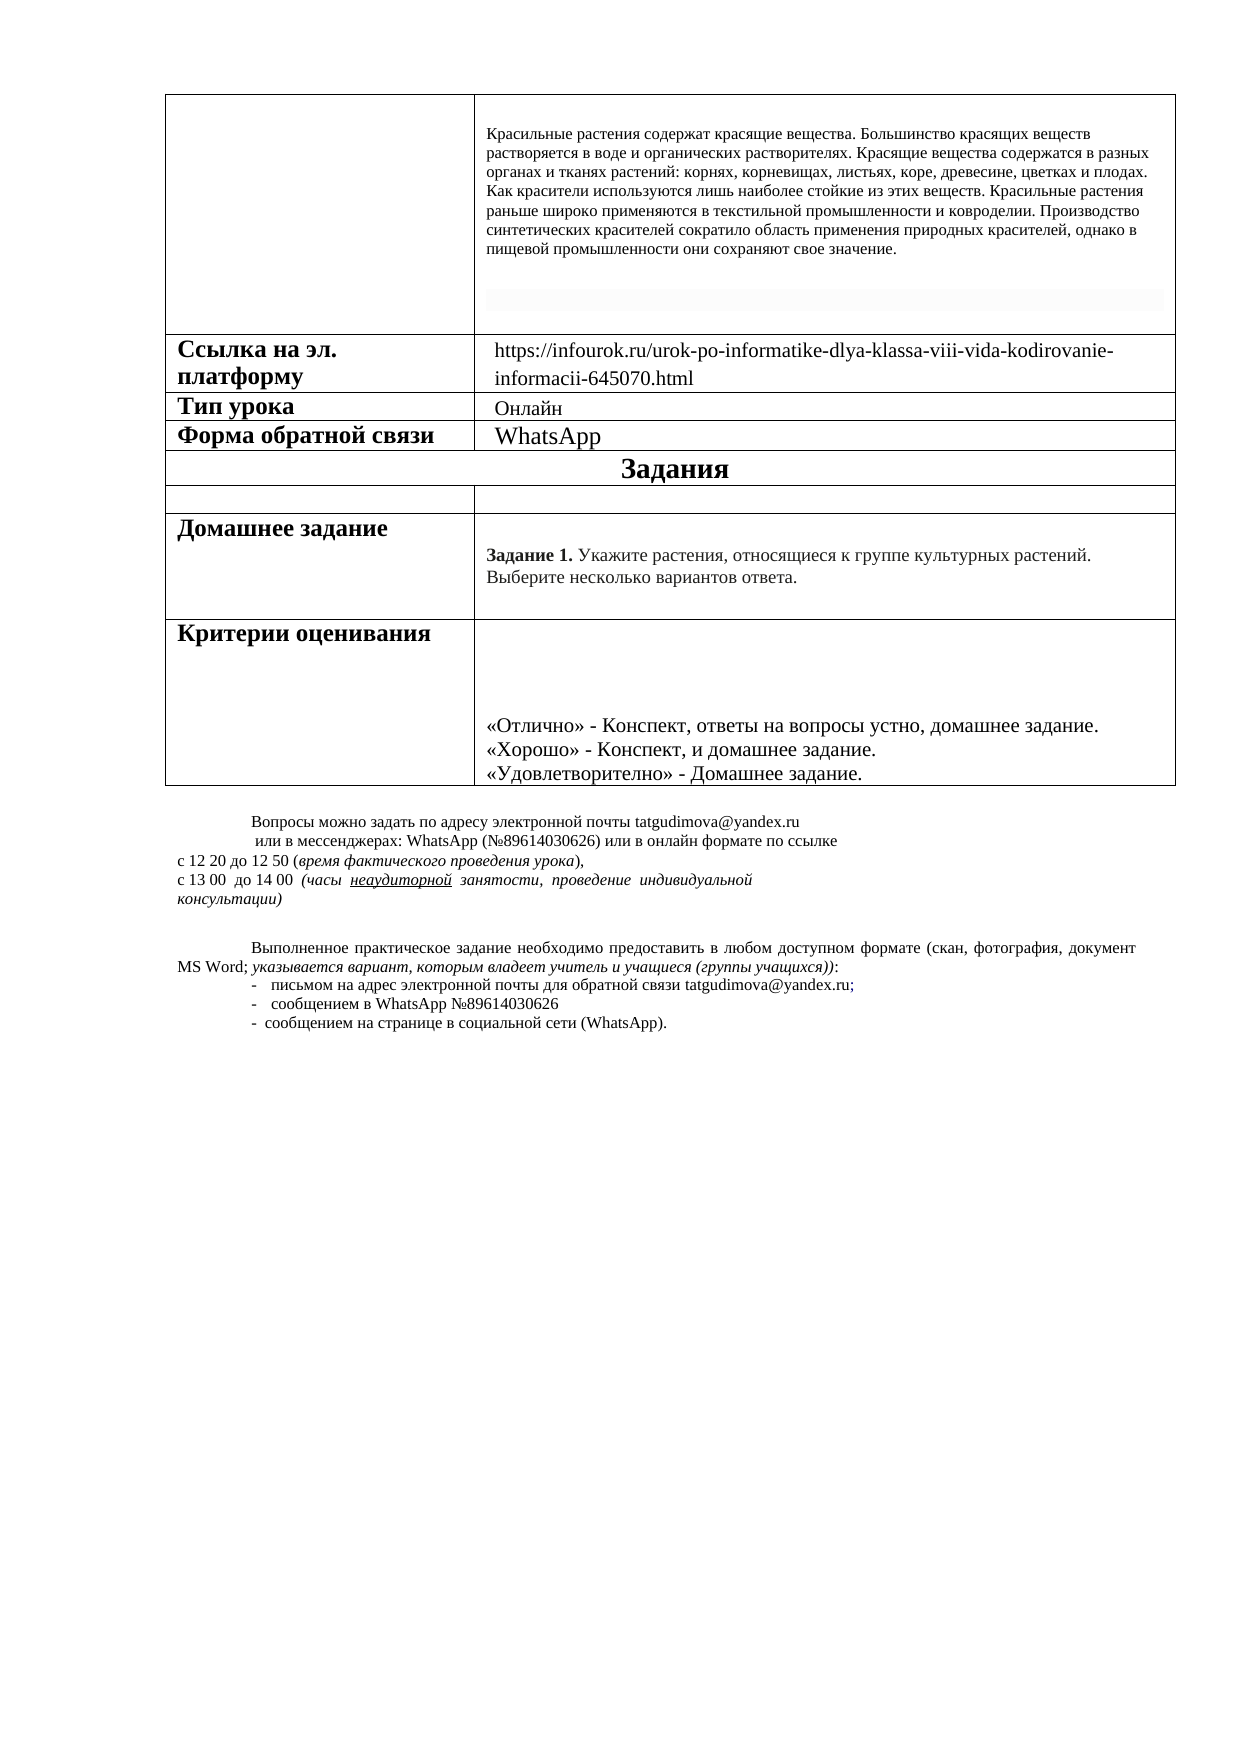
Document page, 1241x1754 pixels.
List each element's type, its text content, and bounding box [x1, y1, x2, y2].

text консультации) [177, 889, 1150, 908]
table_cell Критерии оценивания [166, 620, 474, 785]
list сообщением в WhatsApp №89614030626 [251, 994, 1150, 1013]
text с 12 20 до 12 50 (время фактического проведения урока), [177, 851, 1150, 870]
text Выполненное практическое задание необходимо предоставить в любом доступном формате (скан, фотография, документ MS Word; указывается вариант, которым владеет учитель и учащиеся (группы учащихся)): [177, 938, 1137, 976]
table_cell Онлайн [475, 393, 1175, 420]
table_cell [475, 486, 1175, 513]
table_cell Форма обратной связи [166, 421, 474, 450]
table_cell WhatsApp [475, 421, 1175, 450]
table_cell Ссылка на эл. платформу [166, 335, 474, 392]
table_cell Задание 1. Укажите растения, относящиеся к группе культурных растений. Выберите несколько вариантов ответа. [475, 514, 1175, 619]
list сообщением на странице в социальной сети (WhatsApp). [251, 1013, 1150, 1032]
table_cell Домашнее задание [166, 514, 474, 619]
table_cell Задания [166, 451, 1175, 484]
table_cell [475, 95, 1175, 334]
table_cell [166, 486, 474, 513]
list письмом на адрес электронной почты для обратной связи tatgudimova@yandex.ru; [251, 976, 1150, 994]
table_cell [166, 95, 474, 334]
text Вопросы можно задать по адресу электронной почты tatgudimova@yandex.ru [177, 813, 1137, 832]
table_cell https://infourok.ru/urok-po-informatike-dlya-klassa-viii-vida-kodirovanie-informacii-645070.html [475, 335, 1175, 392]
text или в мессенджерах: WhatsApp (№89614030626) или в онлайн формате по ссылке [177, 832, 1137, 850]
text с 13 00 до 14 00 (часы неаудиторной занятости, проведение индивидуальной [177, 870, 1150, 889]
table_cell «Отлично» - Конспект, ответы на вопросы устно, домашнее задание. «Хорошо» - Конспект, и домашнее задание. «Удовлетворително» - Домашнее задание. [475, 620, 1175, 785]
table_cell Тип урока [166, 393, 474, 420]
